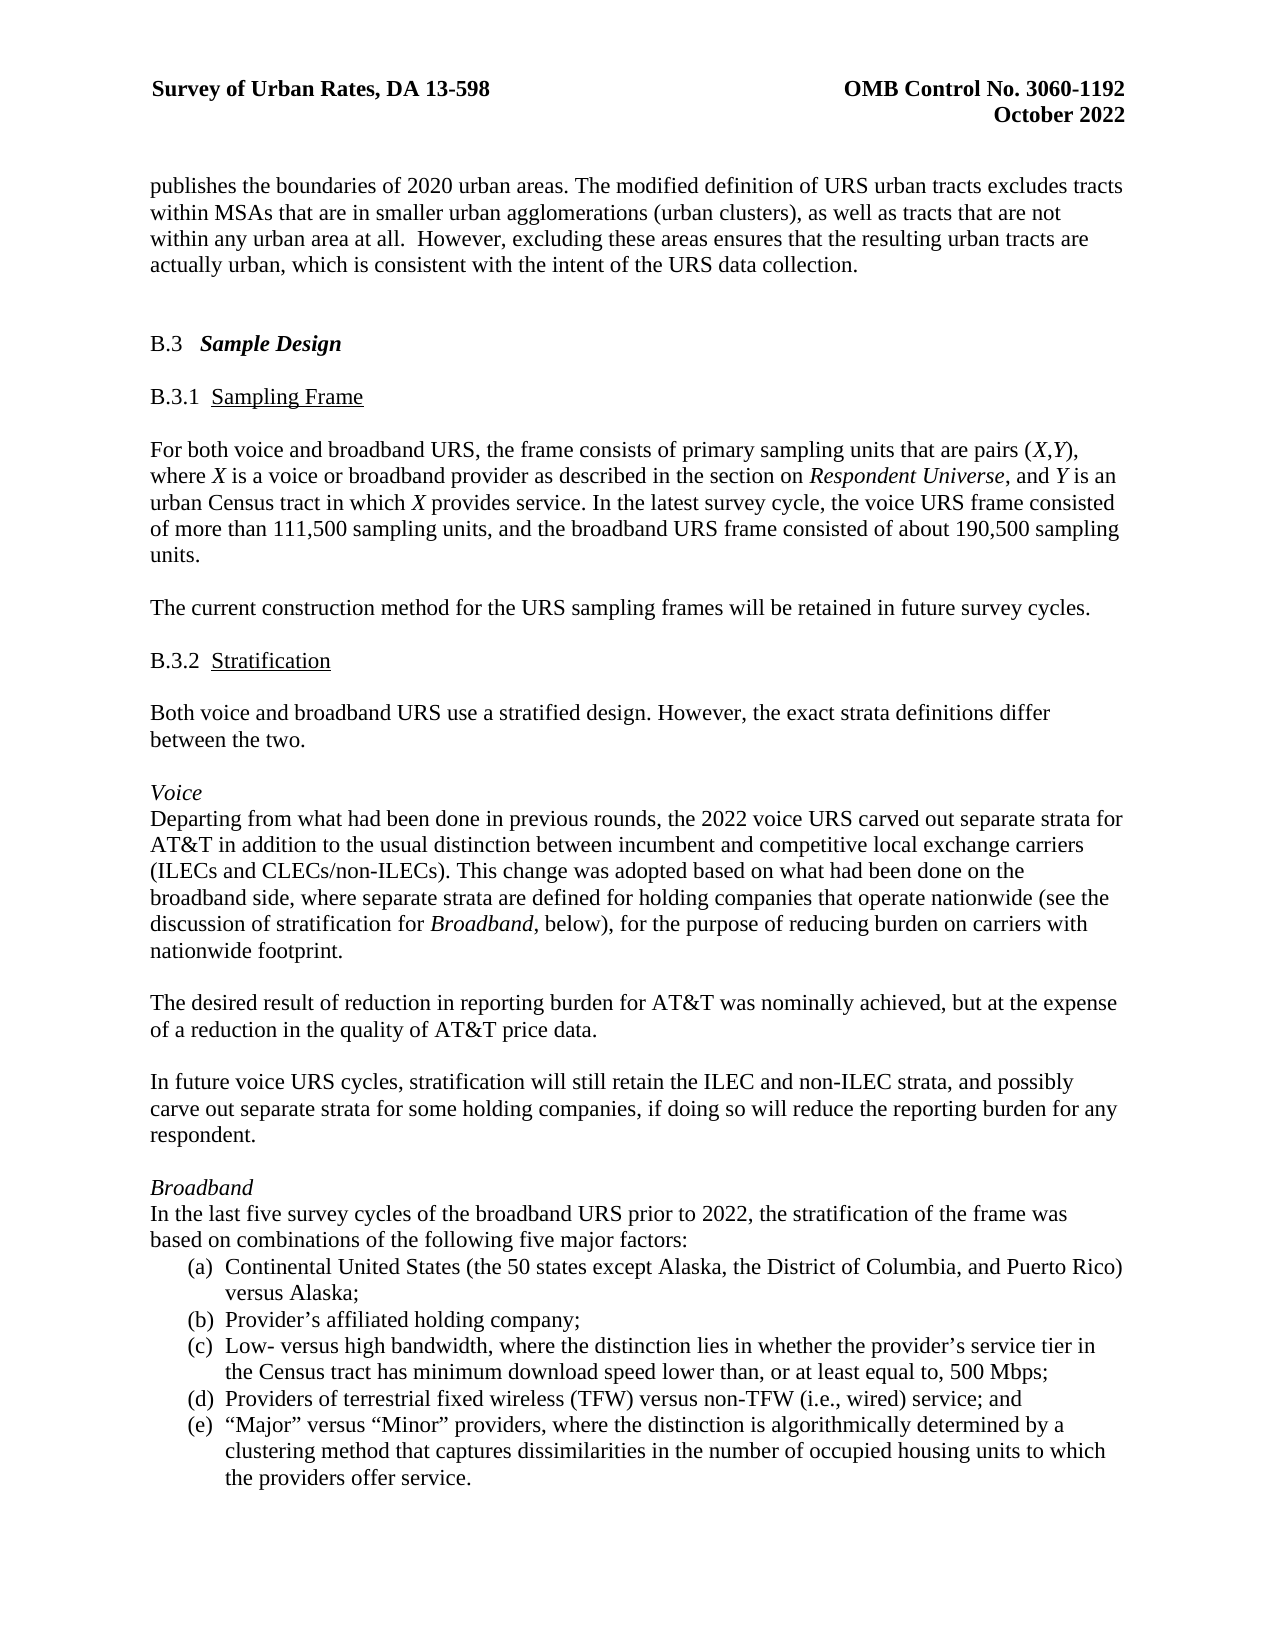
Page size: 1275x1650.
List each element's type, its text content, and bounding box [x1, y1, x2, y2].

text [150, 172, 1125, 278]
text In future voice URS cycles, stratification will still retain the ILEC and non-ILEC strata, and possibly carve out separate strata for some holding companies, if doing so will reduce the reporting burden for any respondent. [150, 1068, 1125, 1147]
text In the last five survey cycles of the broadband URS prior to 2022, the stratification of the frame was based on combinations of the following five major factors: [150, 1200, 1125, 1253]
list Low- versus high bandwidth, where the distinction lies in whether the provider’s service tier in the Census tract has minimum download speed lower than, or at least equal to, 500 Mbps; [187, 1332, 1125, 1385]
text For both voice and broadband URS, the frame consists of primary sampling units that are pairs (X,Y), where X is a voice or broadband provider as described in the section on Respondent Universe, and Y is an urban Census tract in which X provides service. In the latest survey cycle, the voice URS frame consisted of more than 111,500 sampling units, and the broadband URS frame consisted of about 190,500 sampling units. [150, 436, 1125, 568]
list Provider’s affiliated holding company; [187, 1306, 1125, 1332]
text Broadband [150, 1174, 1125, 1200]
text Voice [150, 778, 1125, 805]
text B.3 Sample Design [150, 331, 1125, 357]
text Both voice and broadband URS use a stratified design. However, the exact strata definitions differ between the two. [150, 699, 1125, 752]
text The current construction method for the URS sampling frames will be retained in future survey cycles. [150, 594, 1125, 620]
text Departing from what had been done in previous rounds, the 2022 voice URS carved out separate strata for AT&T in addition to the usual distinction between incumbent and competitive local exchange carriers (ILECs and CLECs/non-ILECs). This change was adopted based on what had been done on the broadband side, where separate strata are defined for holding companies that operate nationwide (see the discussion of stratification for Broadband, below), for the purpose of reducing burden on carriers with nationwide footprint. [150, 805, 1125, 963]
list “Major” versus “Minor” providers, where the distinction is algorithmically determined by a clustering method that captures dissimilarities in the number of occupied housing units to which the providers offer service. [187, 1411, 1125, 1490]
list Providers of terrestrial fixed wireless (TFW) versus non-TFW (i.e., wired) service; and [187, 1385, 1125, 1411]
text B.3.1 Sampling Frame [150, 383, 1125, 409]
text The desired result of reduction in reporting burden for AT&T was nominally achieved, but at the expense of a reduction in the quality of AT&T price data. [150, 989, 1125, 1042]
text B.3.2 Stratification [150, 647, 1125, 673]
list Continental United States (the 50 states except Alaska, the District of Columbia, and Puerto Rico) versus Alaska; [187, 1253, 1125, 1306]
